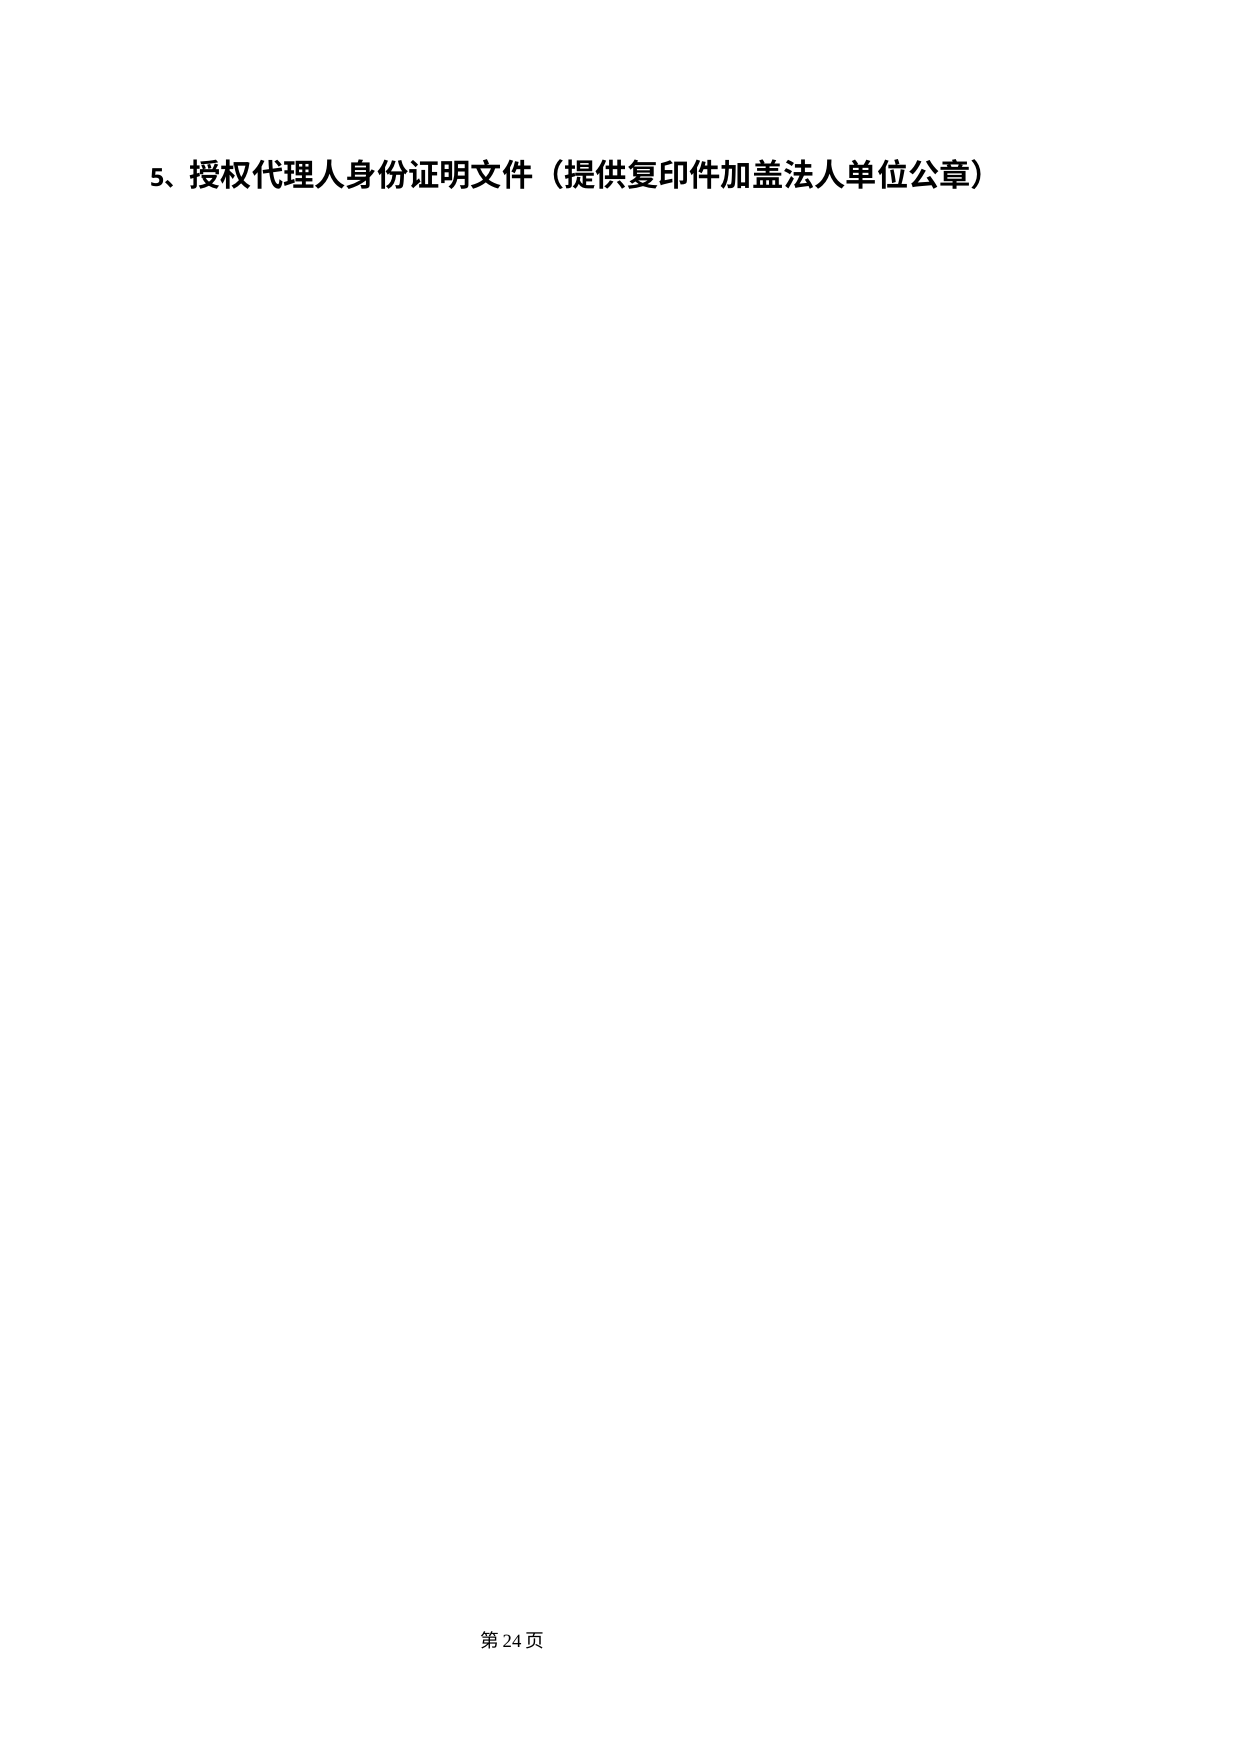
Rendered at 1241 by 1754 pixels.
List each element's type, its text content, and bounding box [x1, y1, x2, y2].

text 5、授权代理人身份证明文件（提供复印件加盖法人单位公章） [150, 150, 1032, 195]
